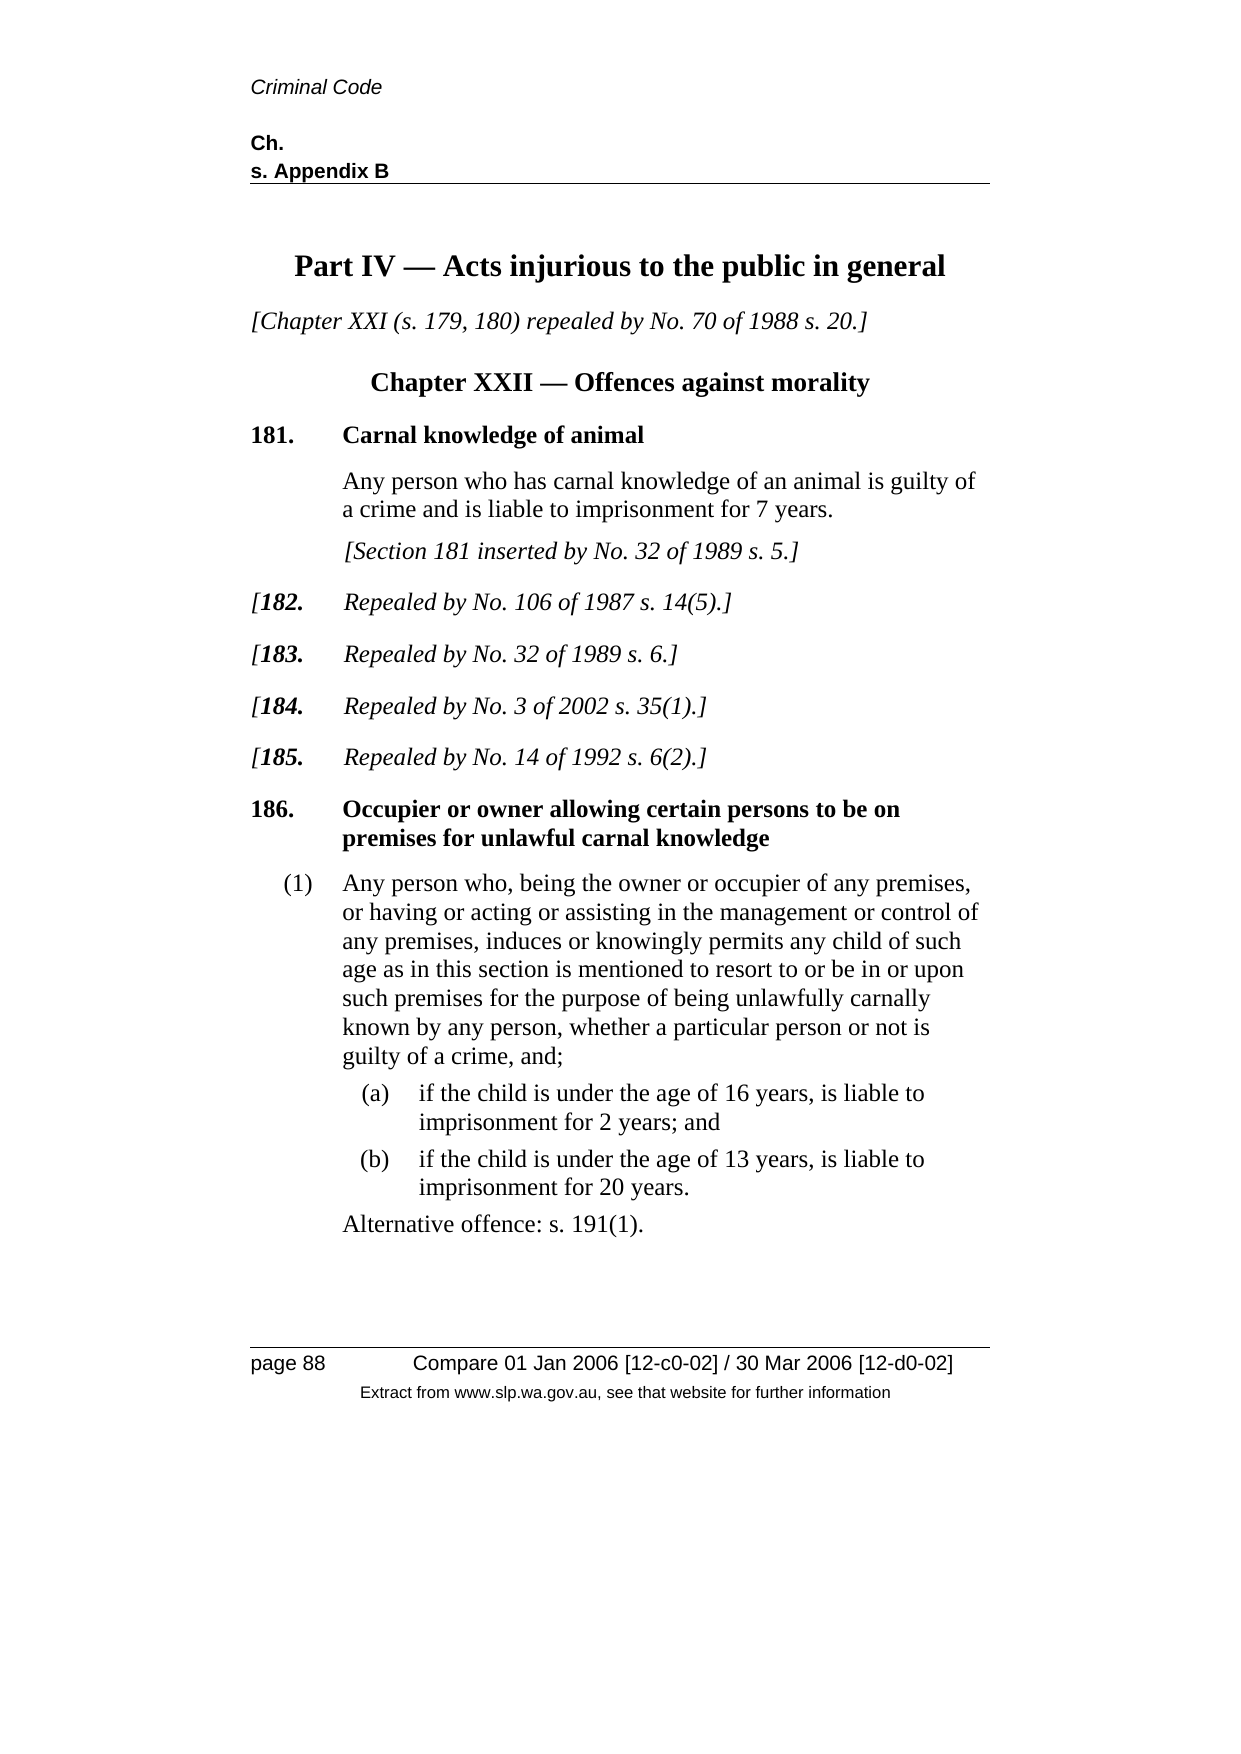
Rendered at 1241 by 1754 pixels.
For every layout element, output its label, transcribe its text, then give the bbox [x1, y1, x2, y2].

text [185. Repealed by No. 14 of 1992 s. 6(2).] [250, 742, 990, 771]
text [Section 181 inserted by No. 32 of 1989 s. 5.] [250, 536, 990, 564]
subtitle Part IV — Acts injurious to the public in general [250, 247, 990, 283]
subtitle 181. Carnal knowledge of animal [250, 420, 990, 449]
text (1) Any person who, being the owner or occupier of any premises, or having or acting or assisting in the management or control of any premises, induces or knowingly permits any child of such age as in this section is mentioned to resort to or be in or upon such premises for the purpose of being unlawfully carnally known by any person, whether a particular person or not is guilty of a crime, and; [250, 868, 990, 1069]
text [182. Repealed by No. 106 of 1987 s. 14(5).] [250, 587, 990, 616]
subtitle 186. Occupier or owner allowing certain persons to be on premises for unlawful carnal knowledge [250, 794, 990, 852]
text [183. Repealed by No. 32 of 1989 s. 6.] [250, 639, 990, 668]
subtitle Chapter XXII — Offences against morality [250, 366, 990, 397]
text [Chapter XXI (s. 179, 180) repealed by No. 70 of 1988 s. 20.] [250, 306, 990, 335]
text Alternative offence: s. 191(1). [250, 1209, 990, 1238]
text (a) if the child is under the age of 16 years, is liable to imprisonment for 2 years; and [250, 1078, 990, 1135]
text [184. Repealed by No. 3 of 2002 s. 35(1).] [250, 691, 990, 719]
text Any person who has carnal knowledge of an animal is guilty of a crime and is liable to imprisonment for 7 years. [250, 466, 990, 523]
text (b) if the child is under the age of 13 years, is liable to imprisonment for 20 years. [250, 1144, 990, 1201]
